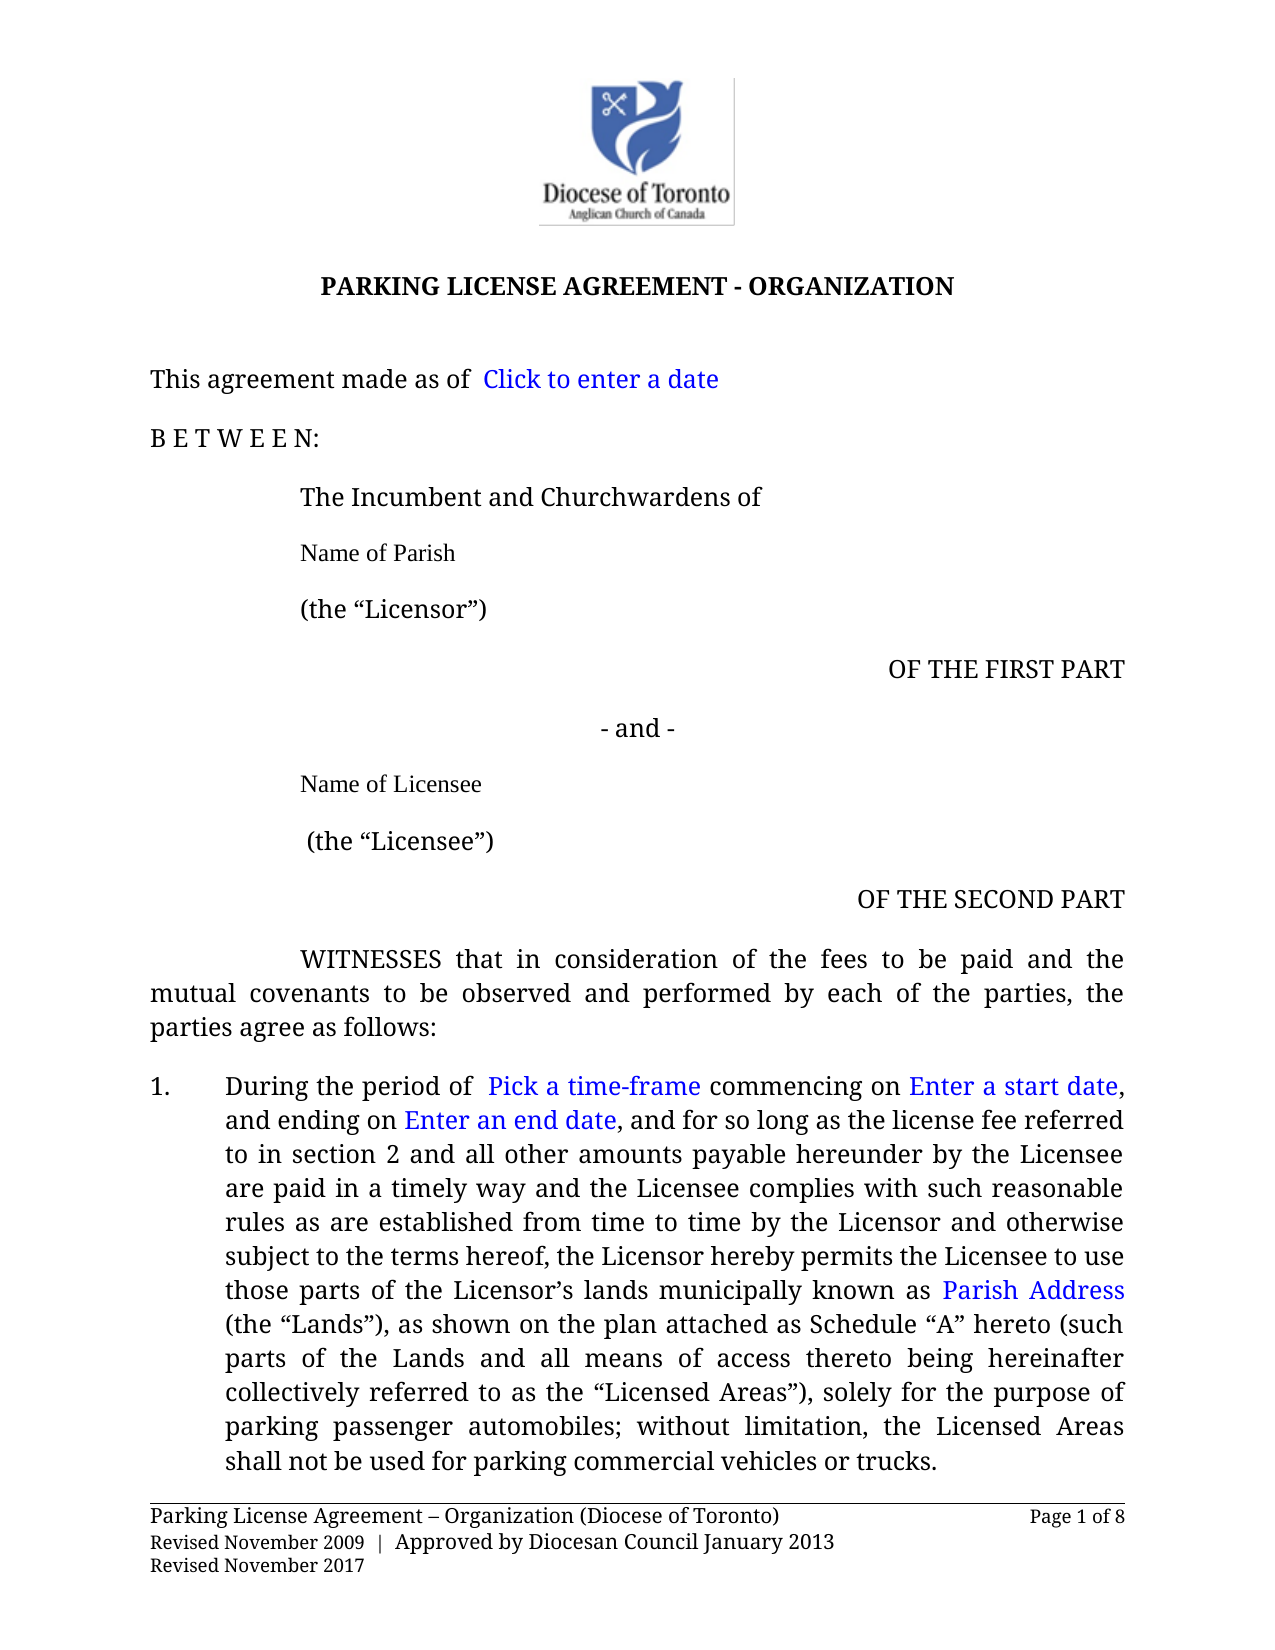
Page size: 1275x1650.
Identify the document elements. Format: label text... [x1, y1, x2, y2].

text OF THE FIRST PART [150, 651, 1125, 685]
text PARKING LICENSE AGREEMENT - ORGANIZATION [150, 268, 1125, 302]
text B E T W E E N: [150, 420, 1125, 454]
text OF THE SECOND PART [150, 882, 1125, 916]
text The Incumbent and Churchwardens of [300, 479, 1125, 513]
text This agreement made as of [150, 361, 1125, 395]
text WITNESSES that in consideration of the fees to be paid and the mutual covenants to be observed and performed by each of the parties, the parties agree as follows: [150, 941, 1125, 1043]
picture [539, 78, 736, 227]
text (the “Licensee”) [300, 823, 1125, 857]
text During the period of commencing on , and ending on , and for so long as the license fee referred to in section 2 and all other amounts payable hereunder by the Licensee are paid in a timely way and the Licensee complies with such reasonable rules as are established from time to time by the Licensor and otherwise subject to the terms hereof, the Licensor hereby permits the Licensee to use those parts of the Licensor’s lands municipally known as (the “Lands”), as shown on the plan attached as Schedule “A” hereto (such parts of the Lands and all means of access thereto being hereinafter collectively referred to as the “Licensed Areas”), solely for the purpose of parking passenger automobiles; without limitation, the Licensed Areas shall not be used for parking commercial vehicles or trucks. [150, 1068, 1125, 1477]
text - and - [150, 710, 1125, 744]
text (the “Licensor”) [300, 592, 1125, 626]
